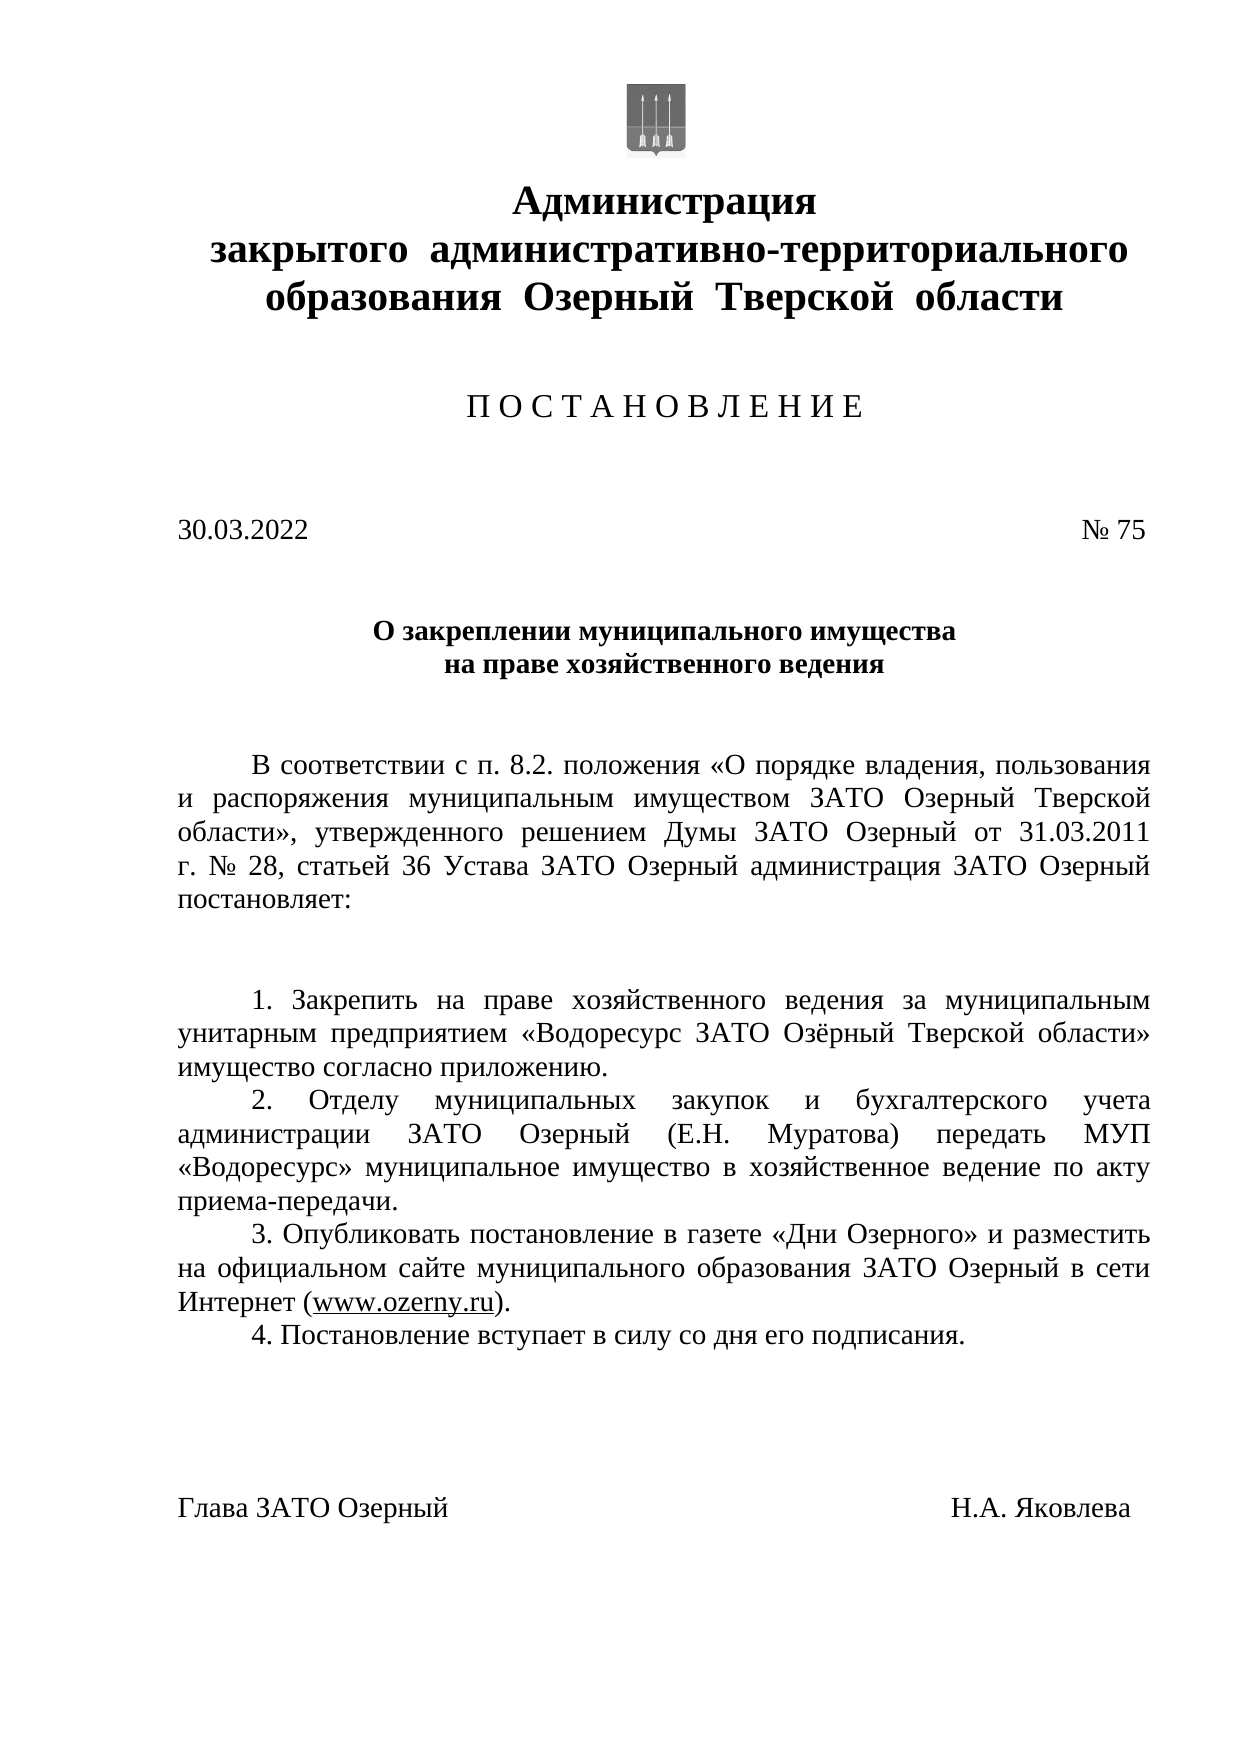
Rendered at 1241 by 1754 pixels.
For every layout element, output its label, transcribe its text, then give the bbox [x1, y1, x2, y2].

title П О С Т А Н О В Л Е Н И Е [177, 386, 1152, 424]
text образования Озерный Тверской области [177, 271, 1152, 319]
text О закреплении муниципального имущества [177, 613, 1152, 646]
text закрытого административно-территориального [177, 223, 1152, 271]
text 3. Опубликовать постановление в газете «Дни Озерного» и разместить на официальном сайте муниципального образования ЗАТО Озерный в сети Интернет (www.ozerny.ru). [177, 1217, 1152, 1317]
text 1. Закрепить на праве хозяйственного ведения за муниципальным унитарным предприятием «Водоресурс ЗАТО Озёрный Тверской области» имущество согласно приложению. [177, 982, 1152, 1082]
text В соответствии с п. 8.2. положения «О порядке владения, пользования и распоряжения муниципальным имуществом ЗАТО Озерный Тверской области», утвержденного решением Думы ЗАТО Озерный от 31.03.2011 г. № 28, статьей 36 Устава ЗАТО Озерный администрация ЗАТО Озерный постановляет: [177, 747, 1152, 915]
text на праве хозяйственного ведения [177, 646, 1152, 680]
subtitle 30.03.2022 № 75 [177, 512, 1152, 546]
list 4. Постановление вступает в силу со дня его подписания. [177, 1317, 1152, 1351]
text 2. Отделу муниципальных закупок и бухгалтерского учета администрации ЗАТО Озерный (Е.Н. Муратова) передать МУП «Водоресурс» муниципальное имущество в хозяйственное ведение по акту приема-передачи. [177, 1082, 1152, 1217]
picture [626, 84, 686, 158]
text Администрация [177, 175, 1152, 223]
text Глава ЗАТО Озерный Н.А. Яковлева [177, 1490, 1152, 1523]
